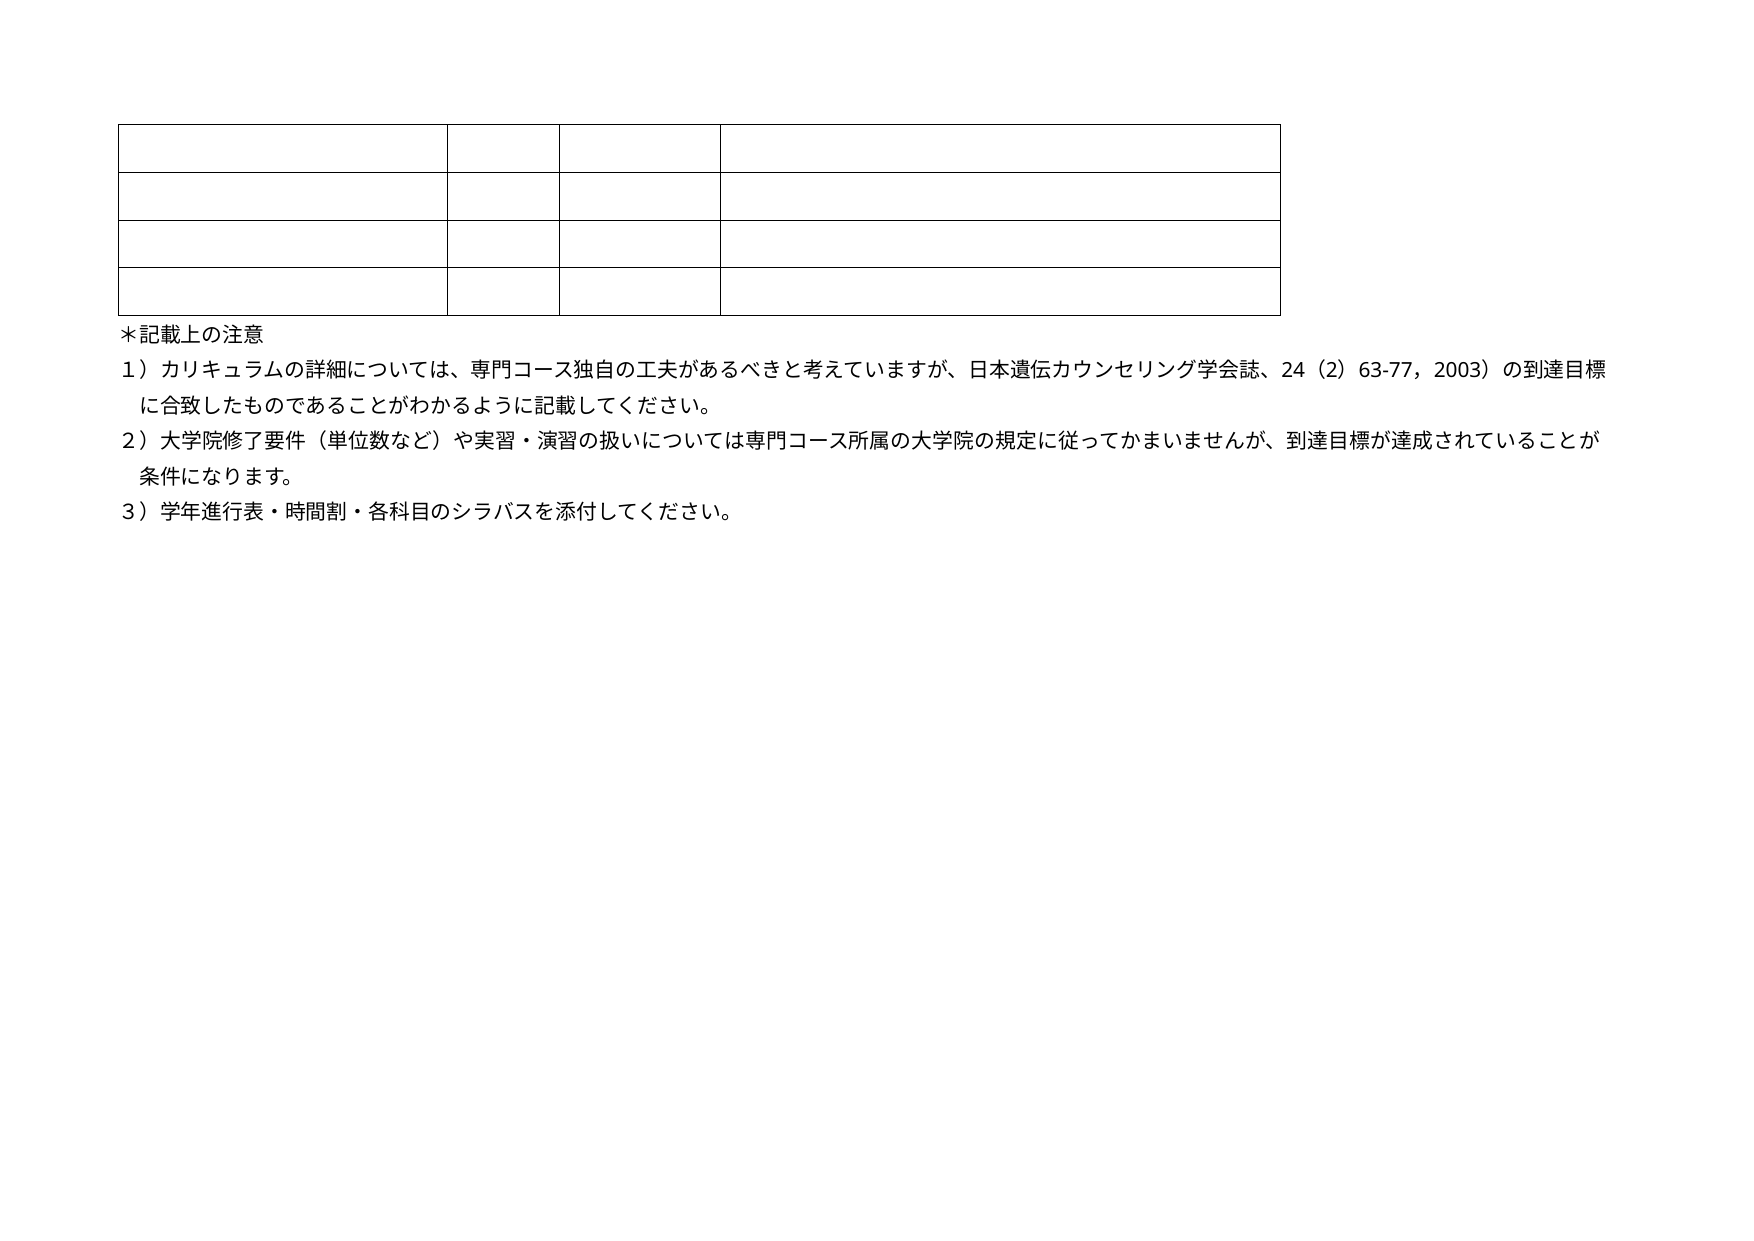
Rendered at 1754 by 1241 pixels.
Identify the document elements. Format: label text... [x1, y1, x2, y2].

table_cell [119, 173, 447, 219]
table_cell [448, 268, 559, 315]
table_cell [721, 125, 1280, 172]
table_cell [119, 221, 447, 267]
table_cell [560, 125, 720, 172]
text ＊記載上の注意 [118, 316, 1606, 351]
table_cell [721, 268, 1280, 315]
table_cell [448, 173, 559, 219]
table_cell [448, 125, 559, 172]
table_cell [560, 221, 720, 267]
table_cell [119, 268, 447, 315]
text ３）学年進行表・時間割・各科目のシラバスを添付してください。 [118, 493, 1606, 528]
table_cell [721, 221, 1280, 267]
text ２）大学院修了要件（単位数など）や実習・演習の扱いについては専門コース所属の大学院の規定に従ってかまいませんが、到達目標が達成されていることが条件になります。 [118, 422, 1606, 493]
table_cell [119, 125, 447, 172]
table_cell [560, 173, 720, 219]
table_cell [721, 173, 1280, 219]
table_cell [560, 268, 720, 315]
table_cell [448, 221, 559, 267]
text １）カリキュラムの詳細については、専門コース独自の工夫があるべきと考えていますが、日本遺伝カウンセリング学会誌、24（2）63-77，2003）の到達目標に合致したものであることがわかるように記載してください。 [118, 351, 1606, 422]
